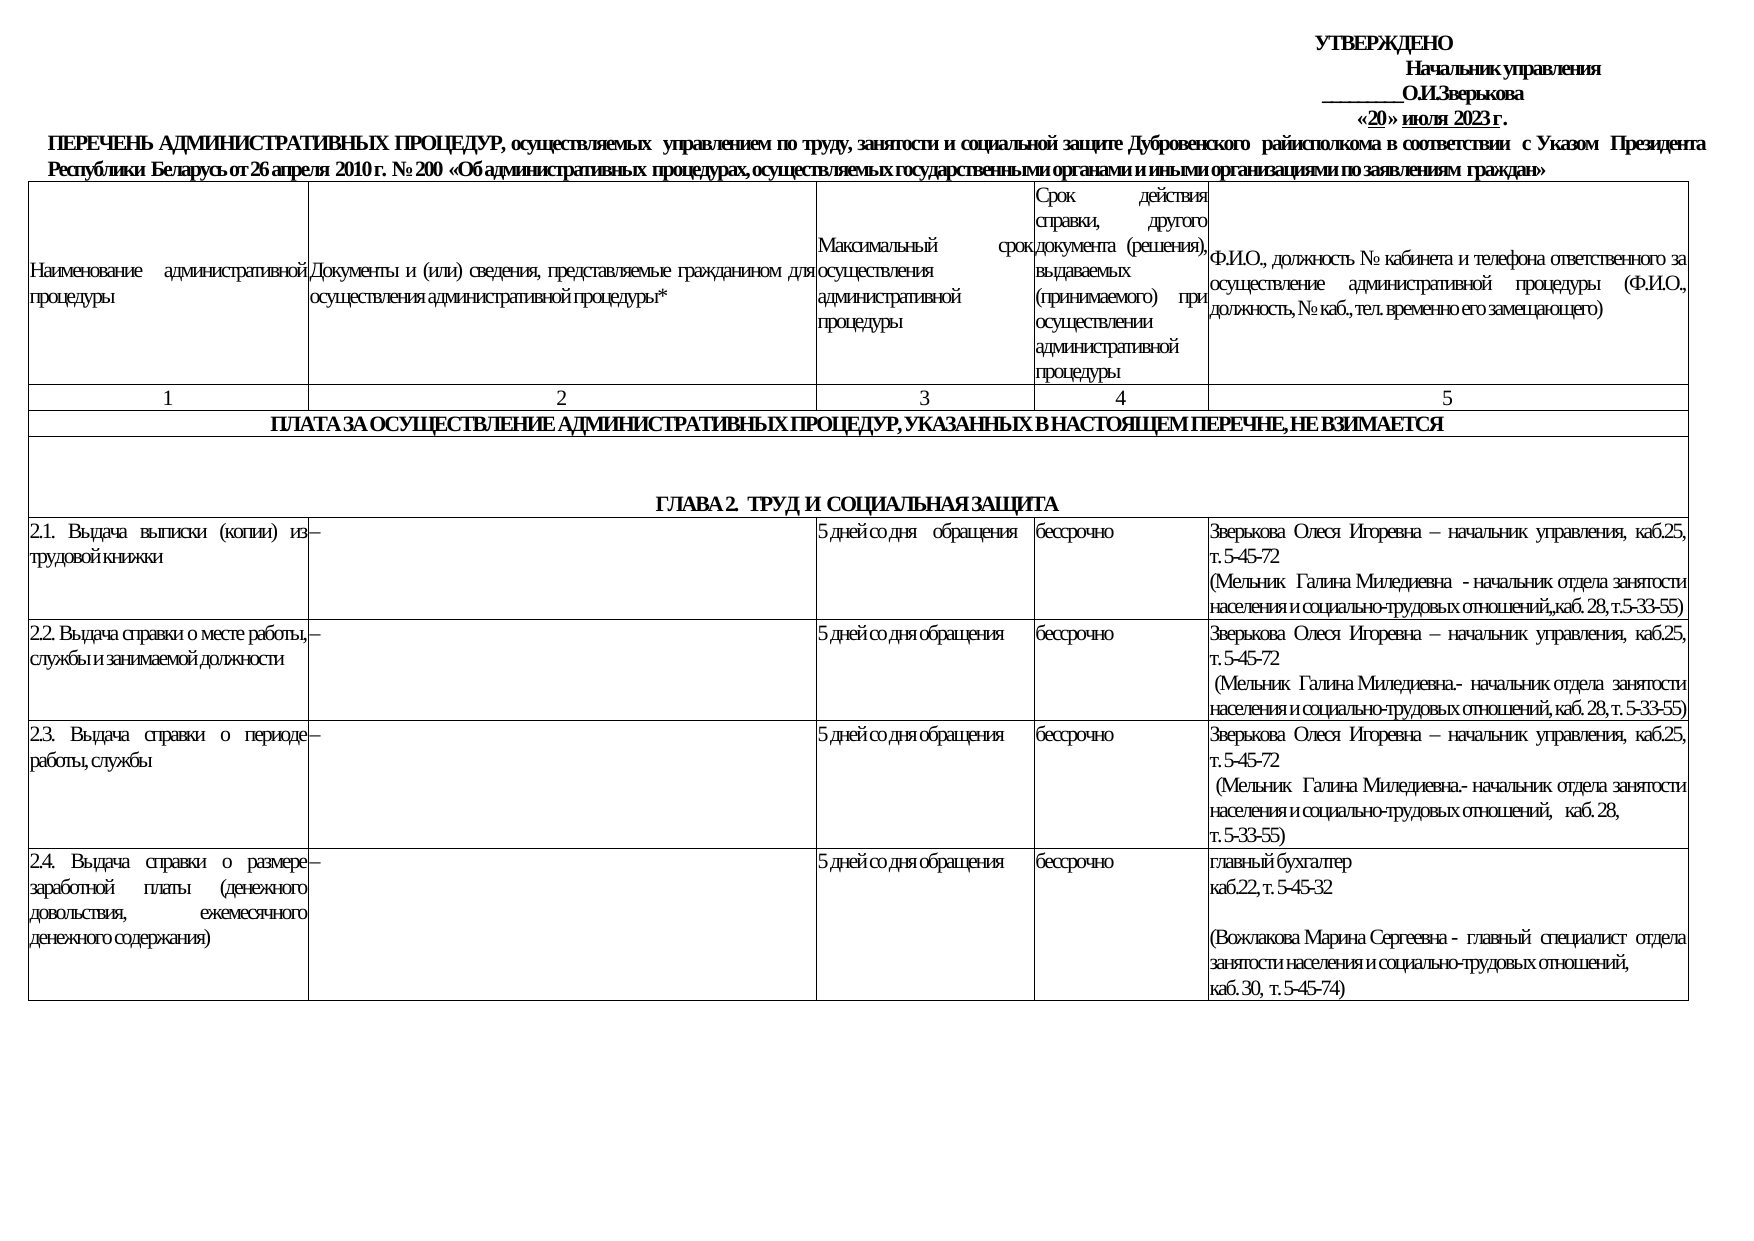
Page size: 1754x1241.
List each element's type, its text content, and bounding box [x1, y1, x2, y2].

table_cell 5 дней со дня обращения [817, 849, 1034, 1000]
table_cell ГЛАВА 2. ТРУД И СОЦИАЛЬНАЯ ЗАЩИТА [29, 437, 1688, 517]
table_cell 1 [29, 385, 308, 410]
table_cell Зверькова Олеся Игоревна – начальник управления, каб.25, т. 5-45-72 (Мельник Галина Миледиевна.- начальник отдела занятости населения и социально-трудовых отношений, каб. 28, т. 5-33-55) [1209, 721, 1688, 847]
table_cell Плата за осуществление административных процедур, указанных в настоящем Перечне, не взимается [29, 411, 1688, 436]
table_cell бессрочно [1035, 721, 1208, 847]
table_cell 4 [1035, 385, 1208, 410]
table_cell 3 [817, 385, 1034, 410]
title ПЕРЕЧЕНЬ АДМИНИСТРАТИВНЫХ ПРОЦЕДУР, осуществляемых управлением по труду, занятости и социальной защите Дубровенского райисполкома в соответствии с Указом Президента Республики Беларусь от 26 апреля . № 200 «Об административных процедурах, осуществляемых государственными органами и иными организациями по заявлениям граждан» [47, 130, 1707, 181]
table_cell бессрочно [1035, 620, 1208, 720]
table_cell 2.3. Выдача справки о периоде работы, службы [29, 721, 308, 847]
table_cell – [309, 518, 816, 618]
table_cell 5 дней со дня обращения [817, 721, 1034, 847]
table_cell 2.1. Выдача выписки (копии) из трудовой книжки [29, 518, 308, 618]
title УТВЕРЖДЕНО [47, 29, 1716, 55]
table_cell 5 дней со дня обращения [817, 620, 1034, 720]
table_cell 5 [1209, 385, 1688, 410]
table_header Документы и (или) сведения, представляемые гражданином для осуществления административной процедуры* [309, 182, 816, 383]
table_header Ф.И.О., должность № кабинета и телефона ответственного за осуществление административной процедуры (Ф.И.О., должность, № каб., тел. временно его замещающего) [1209, 182, 1688, 383]
table_cell бессрочно [1035, 518, 1208, 618]
table_cell – [309, 721, 816, 847]
table_header Максимальный срок осуществления административной процедуры [817, 182, 1034, 383]
table_header Наименование административной процедуры [29, 182, 308, 383]
title «20» июля 2023 г. [47, 105, 1707, 130]
table_cell 5 дней со дня обращения [817, 518, 1034, 618]
table_cell 2.4. Выдача справки о размере заработной платы (денежного довольствия, ежемесячного денежного содержания) [29, 849, 308, 1000]
table_cell главный бухгалтер каб.22, т. 5-45-32 (Вожлакова Марина Сергеевна - главный специалист отдела занятости населения и социально-трудовых отношений, каб. 30, т. 5-45-74) [1209, 849, 1688, 1000]
table_cell бессрочно [1035, 849, 1208, 1000]
title _________О.И.Зверькова [1153, 80, 1707, 105]
table_cell – [309, 849, 816, 1000]
table_header Срок действия справки, другого документа (решения), выдаваемых (принимаемого) при осуществлении административной процедуры [1035, 182, 1208, 383]
table_cell Зверькова Олеся Игоревна – начальник управления, каб.25, т. 5-45-72 (Мельник Галина Миледиевна.- начальник отдела занятости населения и социально-трудовых отношений, каб. 28, т. 5-33-55) [1209, 620, 1688, 720]
table_cell 2 [309, 385, 816, 410]
table_cell 2.2. Выдача справки о месте работы, службы и занимаемой должности [29, 620, 308, 720]
table_cell – [309, 620, 816, 720]
title Начальник управления [47, 55, 1707, 80]
table_cell Зверькова Олеся Игоревна – начальник управления, каб.25, т. 5-45-72 (Мельник Галина Миледиевна - начальник отдела занятости населения и социально-трудовых отношений,,каб. 28, т.5-33-55) [1209, 518, 1688, 618]
